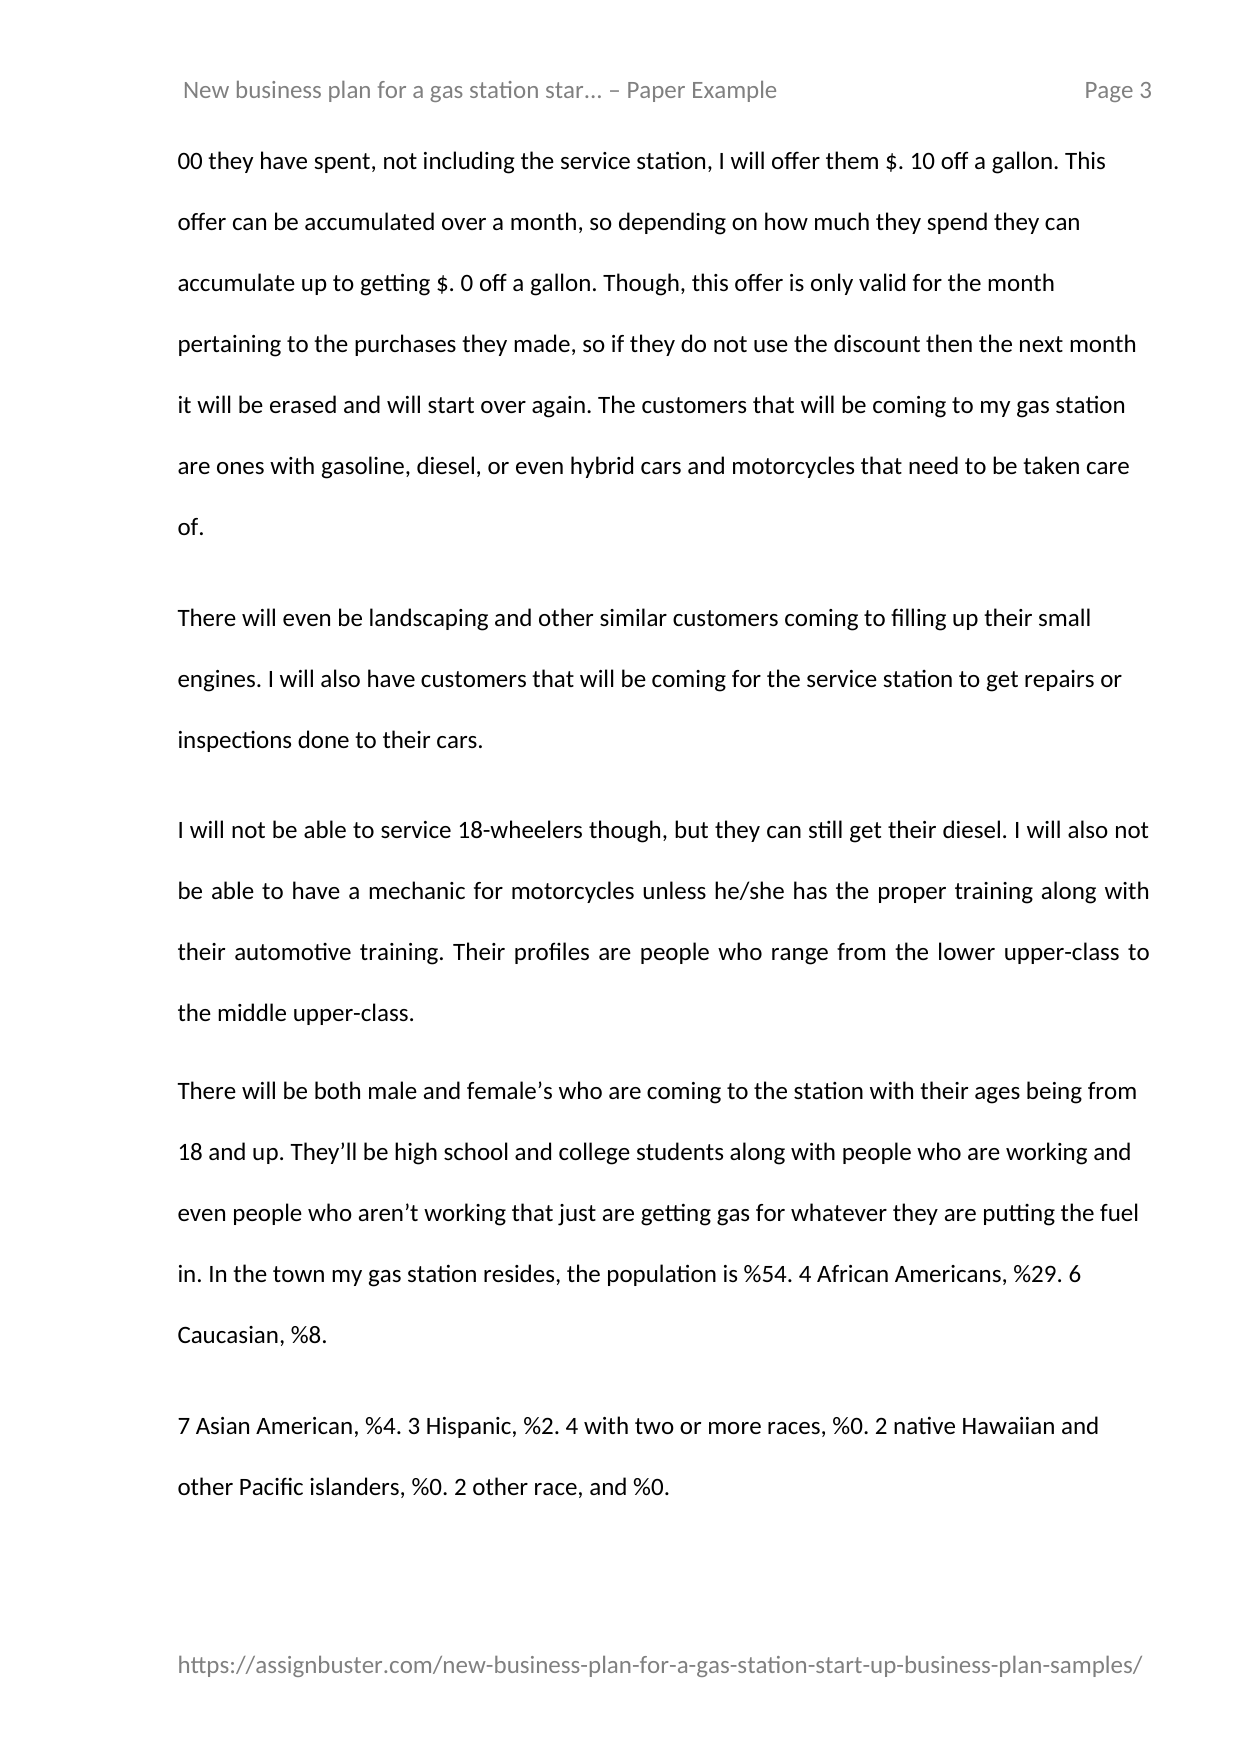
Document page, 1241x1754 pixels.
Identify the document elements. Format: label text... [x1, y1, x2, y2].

text There will even be landscaping and other similar customers coming to filling up their small engines. I will also have customers that will be coming for the service station to get repairs or inspections done to their cars. [177, 602, 1152, 754]
text There will be both male and female’s who are coming to the station with their ages being from 18 and up. They’ll be high school and college students along with people who are working and even people who aren’t working that just are getting gas for whatever they are putting the fuel in. In the town my gas station resides, the population is %54. 4 African Americans, %29. 6 Caucasian, %8. [177, 1075, 1152, 1350]
text I will not be able to service 18-wheelers though, but they can still get their diesel. I will also not be able to have a mechanic for motorcycles unless he/she has the proper training along with their automotive training. Their profiles are people who range from the lower upper-class to the middle upper-class. [177, 814, 1152, 1028]
text 7 Asian American, %4. 3 Hispanic, %2. 4 with two or more races, %0. 2 native Hawaiian and other Pacific islanders, %0. 2 other race, and %0. [177, 1410, 1152, 1501]
text 00 they have spent, not including the service station, I will offer them $. 10 off a gallon. This offer can be accumulated over a month, so depending on how much they spend they can accumulate up to getting $. 0 off a gallon. Though, this offer is only valid for the month pertaining to the purchases they made, so if they do not use the discount then the next month it will be erased and will start over again. The customers that will be coming to my gas station are ones with gasoline, diesel, or even hybrid cars and motorcycles that need to be taken care of. [177, 145, 1152, 542]
